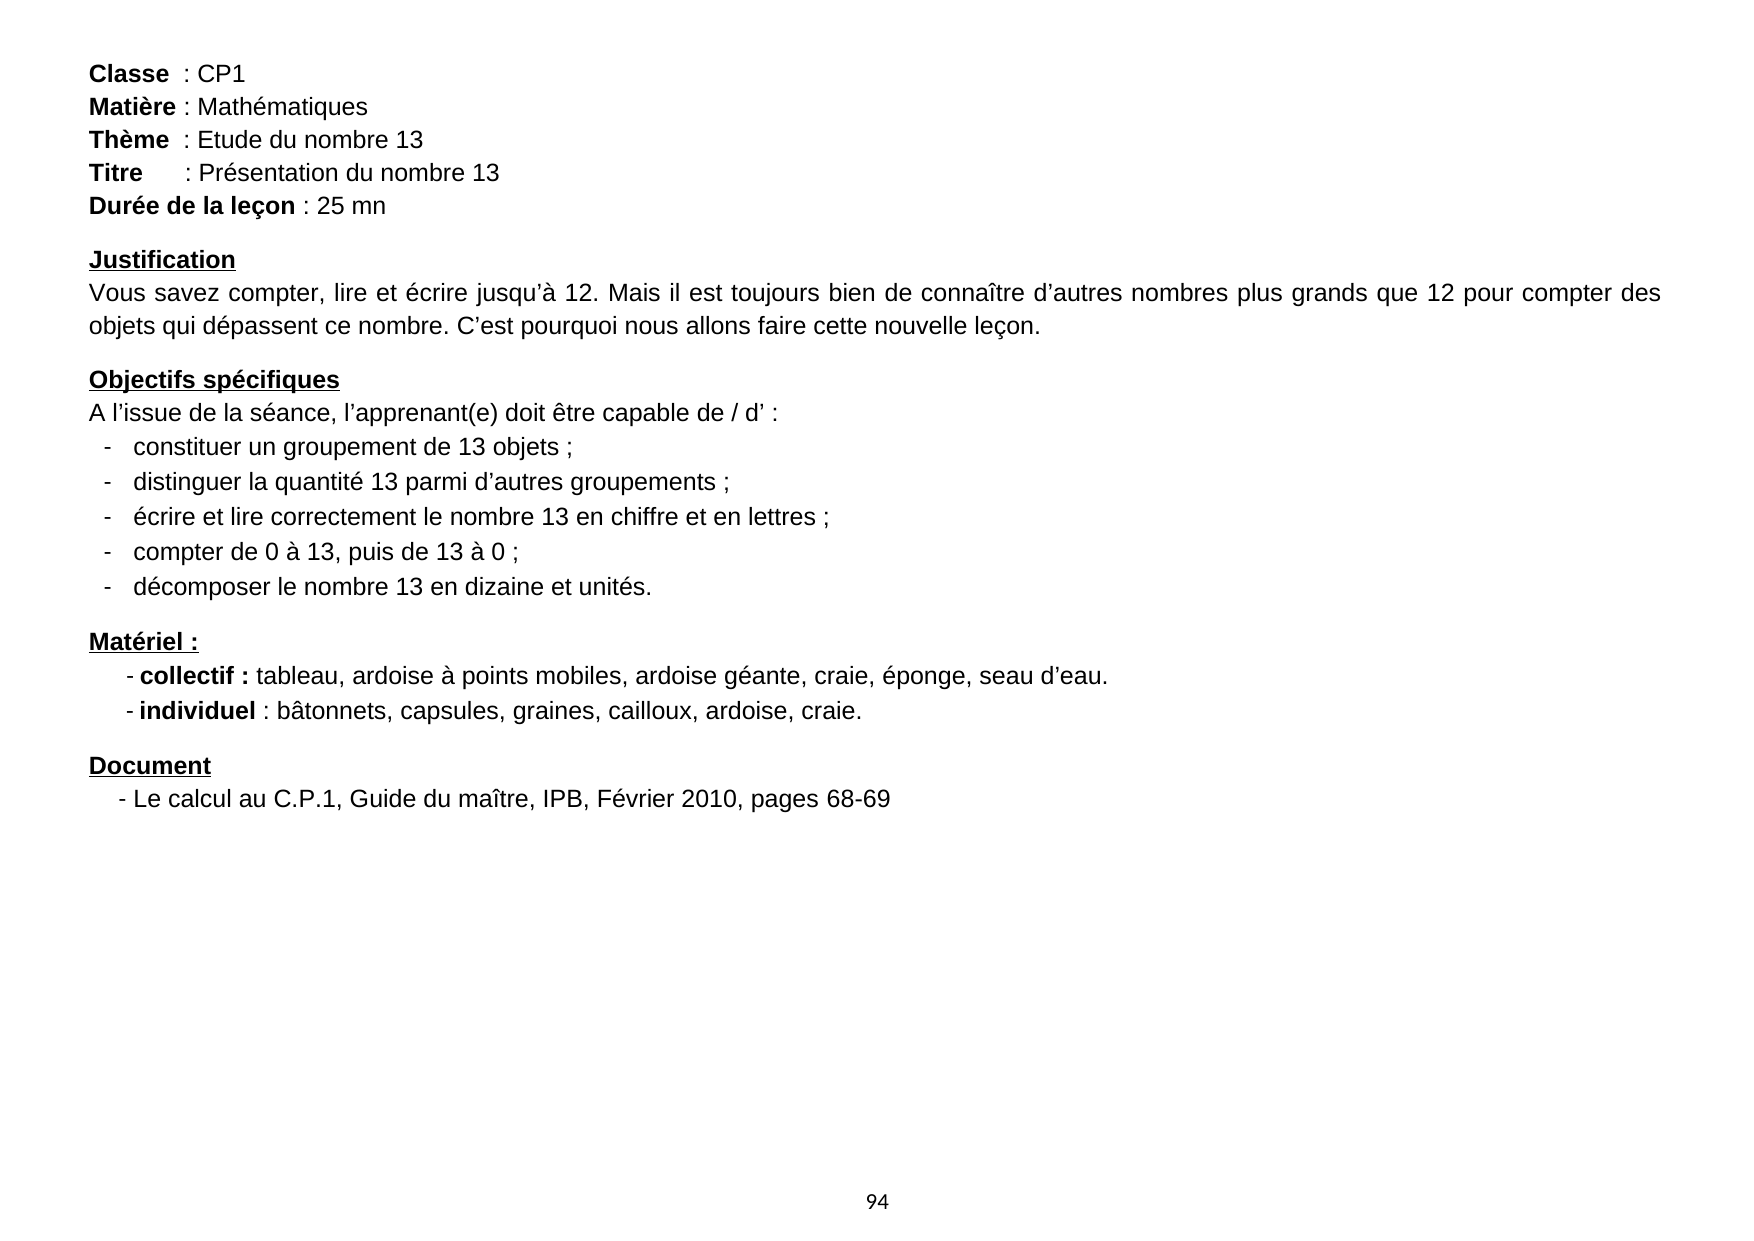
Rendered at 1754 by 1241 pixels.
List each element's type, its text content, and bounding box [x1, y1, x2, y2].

text Durée de la leçon : 25 mn [89, 191, 1665, 220]
list constituer un groupement de 13 objets ; [103, 431, 1665, 461]
text Matériel : [89, 627, 1665, 656]
list compter de 0 à 13, puis de 13 à 0 ; [103, 536, 1665, 566]
list collectif : tableau, ardoise à points mobiles, ardoise géante, craie, éponge, seau d’eau. [126, 660, 1665, 690]
list distinguer la quantité 13 parmi d’autres groupements ; [103, 466, 1665, 496]
list Le calcul au C.P.1, Guide du maître, IPB, Février 2010, pages 68-69 [118, 784, 1665, 814]
text Vous savez compter, lire et écrire jusqu’à 12. Mais il est toujours bien de connaître d’autres nombres plus grands que 12 pour compter des objets qui dépassent ce nombre. C’est pourquoi nous allons faire cette nouvelle leçon. [89, 278, 1665, 340]
text A l’issue de la séance, l’apprenant(e) doit être capable de / d’ : [89, 398, 1665, 427]
text Thème : Etude du nombre 13 [89, 125, 1665, 154]
list individuel : bâtonnets, capsules, graines, cailloux, ardoise, craie. [126, 695, 1665, 725]
text Document [89, 751, 1665, 779]
list décomposer le nombre 13 en dizaine et unités. [103, 571, 1665, 601]
text Objectifs spécifiques [89, 365, 1665, 394]
text Matière : Mathématiques [89, 92, 1665, 121]
text Justification [89, 245, 1665, 274]
list écrire et lire correctement le nombre 13 en chiffre et en lettres ; [103, 501, 1665, 531]
text Titre : Présentation du nombre 13 [89, 158, 1665, 187]
text Classe : CP1 [89, 59, 1665, 88]
